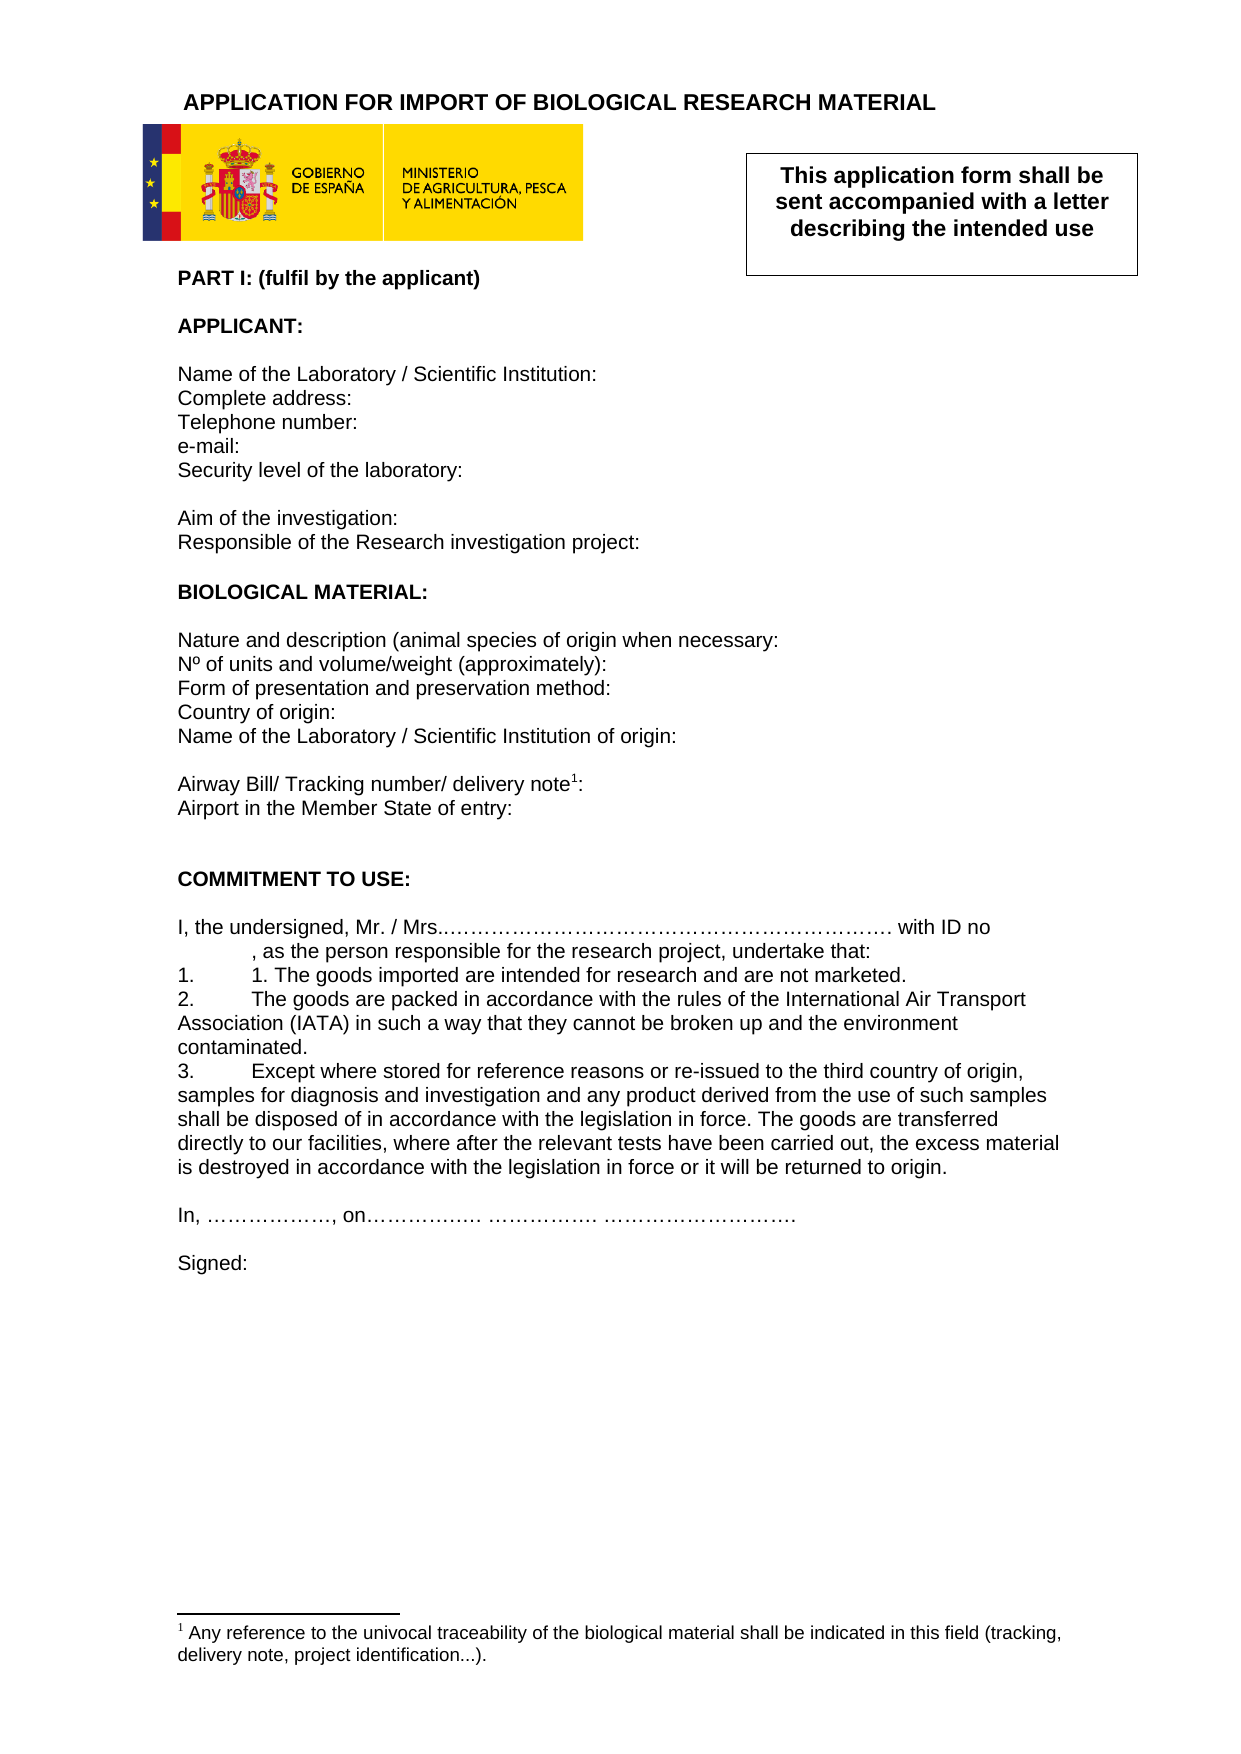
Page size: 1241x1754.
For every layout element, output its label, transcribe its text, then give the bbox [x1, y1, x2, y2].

text e-mail: [177, 434, 1063, 458]
text Airway Bill/ Tracking number/ delivery note: [177, 771, 1063, 795]
text Name of the Laboratory / Scientific Institution of origin: [177, 723, 1063, 747]
text Country of origin: [177, 699, 1063, 723]
text APPLICANT: [177, 314, 1063, 338]
picture [142, 124, 584, 241]
text Signed: [177, 1251, 1063, 1274]
text Nature and description (animal species of origin when necessary: [177, 628, 1063, 652]
text BIOLOGICAL MATERIAL: [177, 580, 1063, 604]
text Airport in the Member State of entry: [177, 795, 1063, 819]
text In, ………………, on………….…. ……………. ………………………. [177, 1203, 1063, 1227]
text Responsible of the Research investigation project: [177, 529, 1063, 553]
text Aim of the investigation: [177, 506, 1063, 529]
text 3. Except where stored for reference reasons or re-issued to the third country of origin, samples for diagnosis and investigation and any product derived from the use of such samples shall be disposed of in accordance with the legislation in force. The goods are transferred directly to our facilities, where after the relevant tests have been carried out, the excess material is destroyed in accordance with the legislation in force or it will be returned to origin. [177, 1059, 1063, 1179]
text 2. The goods are packed in accordance with the rules of the International Air Transport Association (IATA) in such a way that they cannot be broken up and the environment contaminated. [177, 987, 1063, 1059]
text PART I: (fulfil by the applicant) [177, 266, 1063, 290]
text Complete address: [177, 386, 1063, 410]
text 1. 1. The goods imported are intended for research and are not marketed. [177, 963, 1063, 987]
text Telephone number: [177, 410, 1063, 434]
text Name of the Laboratory / Scientific Institution: [177, 362, 1063, 386]
text COMMITMENT TO USE: [177, 867, 1063, 891]
text Form of presentation and preservation method: [177, 676, 1063, 699]
text Security level of the laboratory: [177, 458, 1063, 482]
text APPLICATION FOR IMPORT OF BIOLOGICAL RESEARCH MATERIAL [177, 89, 1063, 115]
text I, the undersigned, Mr. / Mrs..………………………………………………………. with ID no , as the person responsible for the research project, undertake that: [177, 915, 1063, 963]
text Nº of units and volume/weight (approximately): [177, 652, 1063, 676]
